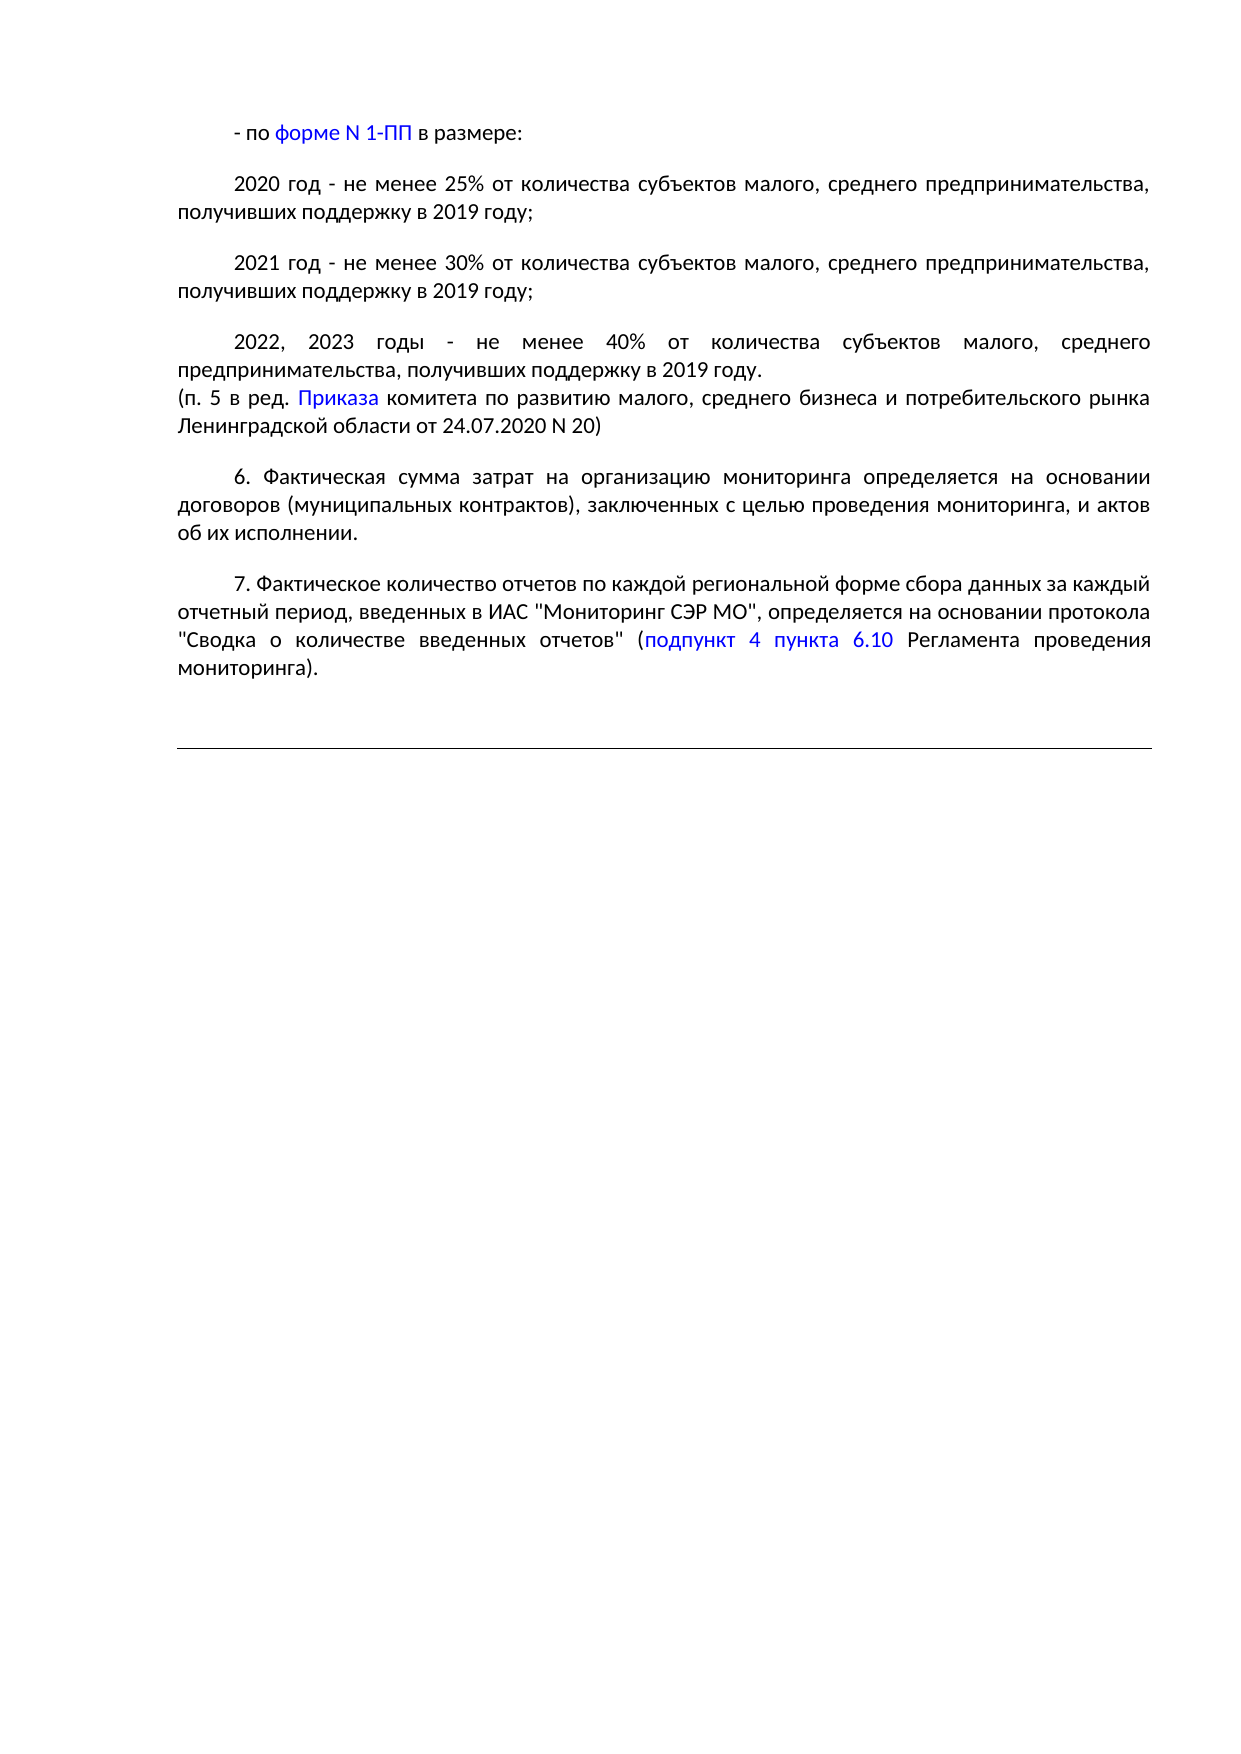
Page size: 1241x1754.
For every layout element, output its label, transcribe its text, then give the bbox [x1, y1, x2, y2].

text 7. Фактическое количество отчетов по каждой региональной форме сбора данных за каждый отчетный период, введенных в ИАС "Мониторинг СЭР МО", определяется на основании протокола "Сводка о количестве введенных отчетов" (подпункт 4 пункта 6.10 Регламента проведения мониторинга). [177, 569, 1152, 681]
text 2020 год - не менее 25% от количества субъектов малого, среднего предпринимательства, получивших поддержку в 2019 году; [177, 169, 1152, 225]
text 2022, 2023 годы - не менее 40% от количества субъектов малого, среднего предпринимательства, получивших поддержку в 2019 году. [177, 327, 1152, 383]
text (п. 5 в ред. Приказа комитета по развитию малого, среднего бизнеса и потребительского рынка Ленинградской области от 24.07.2020 N 20) [177, 383, 1152, 439]
text - по форме N 1-ПП в размере: [177, 118, 1152, 146]
text 6. Фактическая сумма затрат на организацию мониторинга определяется на основании договоров (муниципальных контрактов), заключенных с целью проведения мониторинга, и актов об их исполнении. [177, 462, 1152, 546]
text 2021 год - не менее 30% от количества субъектов малого, среднего предпринимательства, получивших поддержку в 2019 году; [177, 248, 1152, 304]
